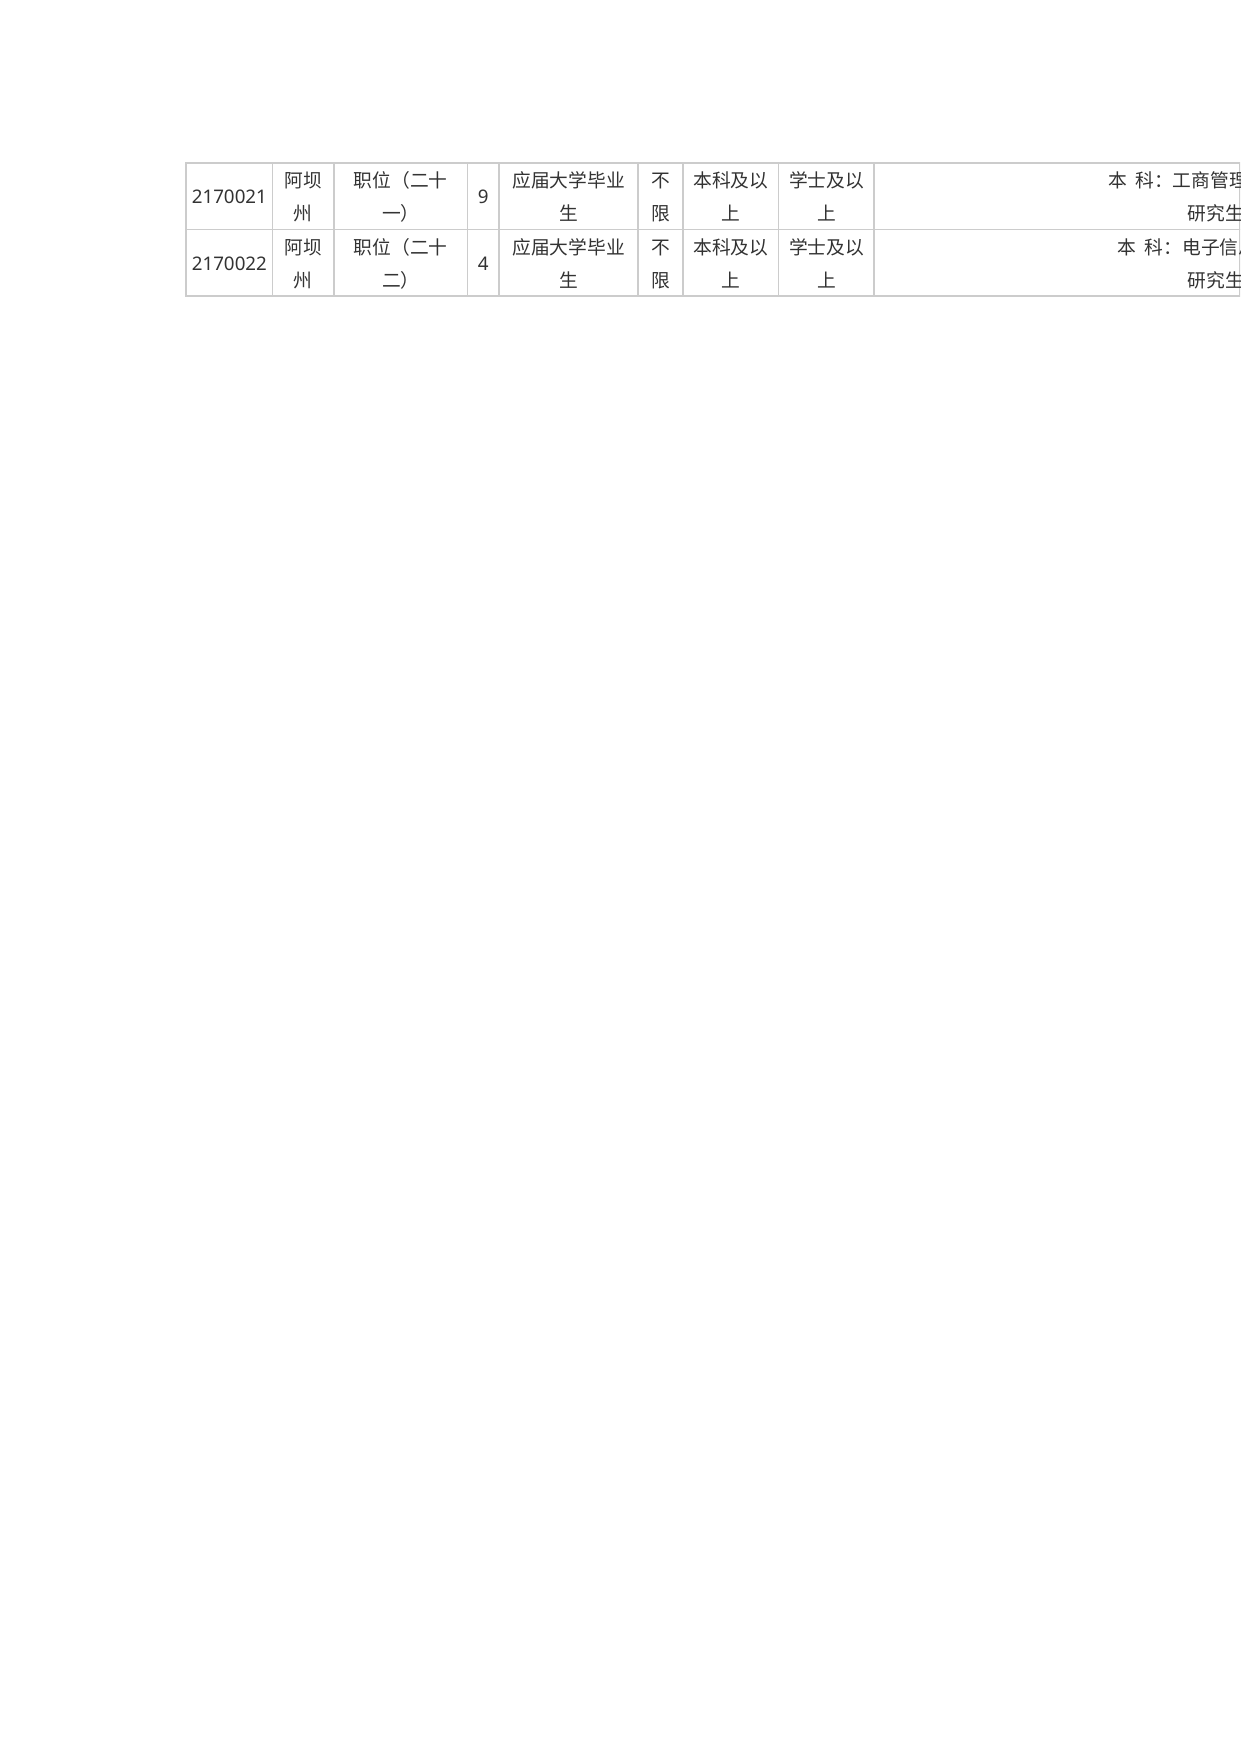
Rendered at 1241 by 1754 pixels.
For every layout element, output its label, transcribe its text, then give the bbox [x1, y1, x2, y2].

table_cell 2170021 [187, 164, 272, 228]
table_cell 阿坝州 [273, 164, 333, 228]
table_cell 应届大学毕业生 [500, 164, 637, 228]
table_cell 本 科：电子信息类、计算机类 研究生：不限 [875, 230, 1239, 295]
table_cell 阿坝州 [273, 230, 333, 295]
table_cell 学士及以上 [779, 164, 873, 228]
table_cell 本科及以上 [684, 164, 778, 228]
table_cell 职位（二十一） [335, 164, 467, 228]
table_cell 学士及以上 [779, 230, 873, 295]
table_cell 不限 [639, 230, 682, 295]
table_cell 4 [468, 230, 498, 295]
table_cell 2170022 [187, 230, 272, 295]
table_cell 本科及以上 [684, 230, 778, 295]
table_cell 9 [468, 164, 498, 228]
table_cell 本 科：工商管理类、电子商务类 研究生：不限 [875, 164, 1239, 228]
table_cell 应届大学毕业生 [500, 230, 637, 295]
table_cell 职位（二十二） [335, 230, 467, 295]
table_cell 不限 [639, 164, 682, 228]
